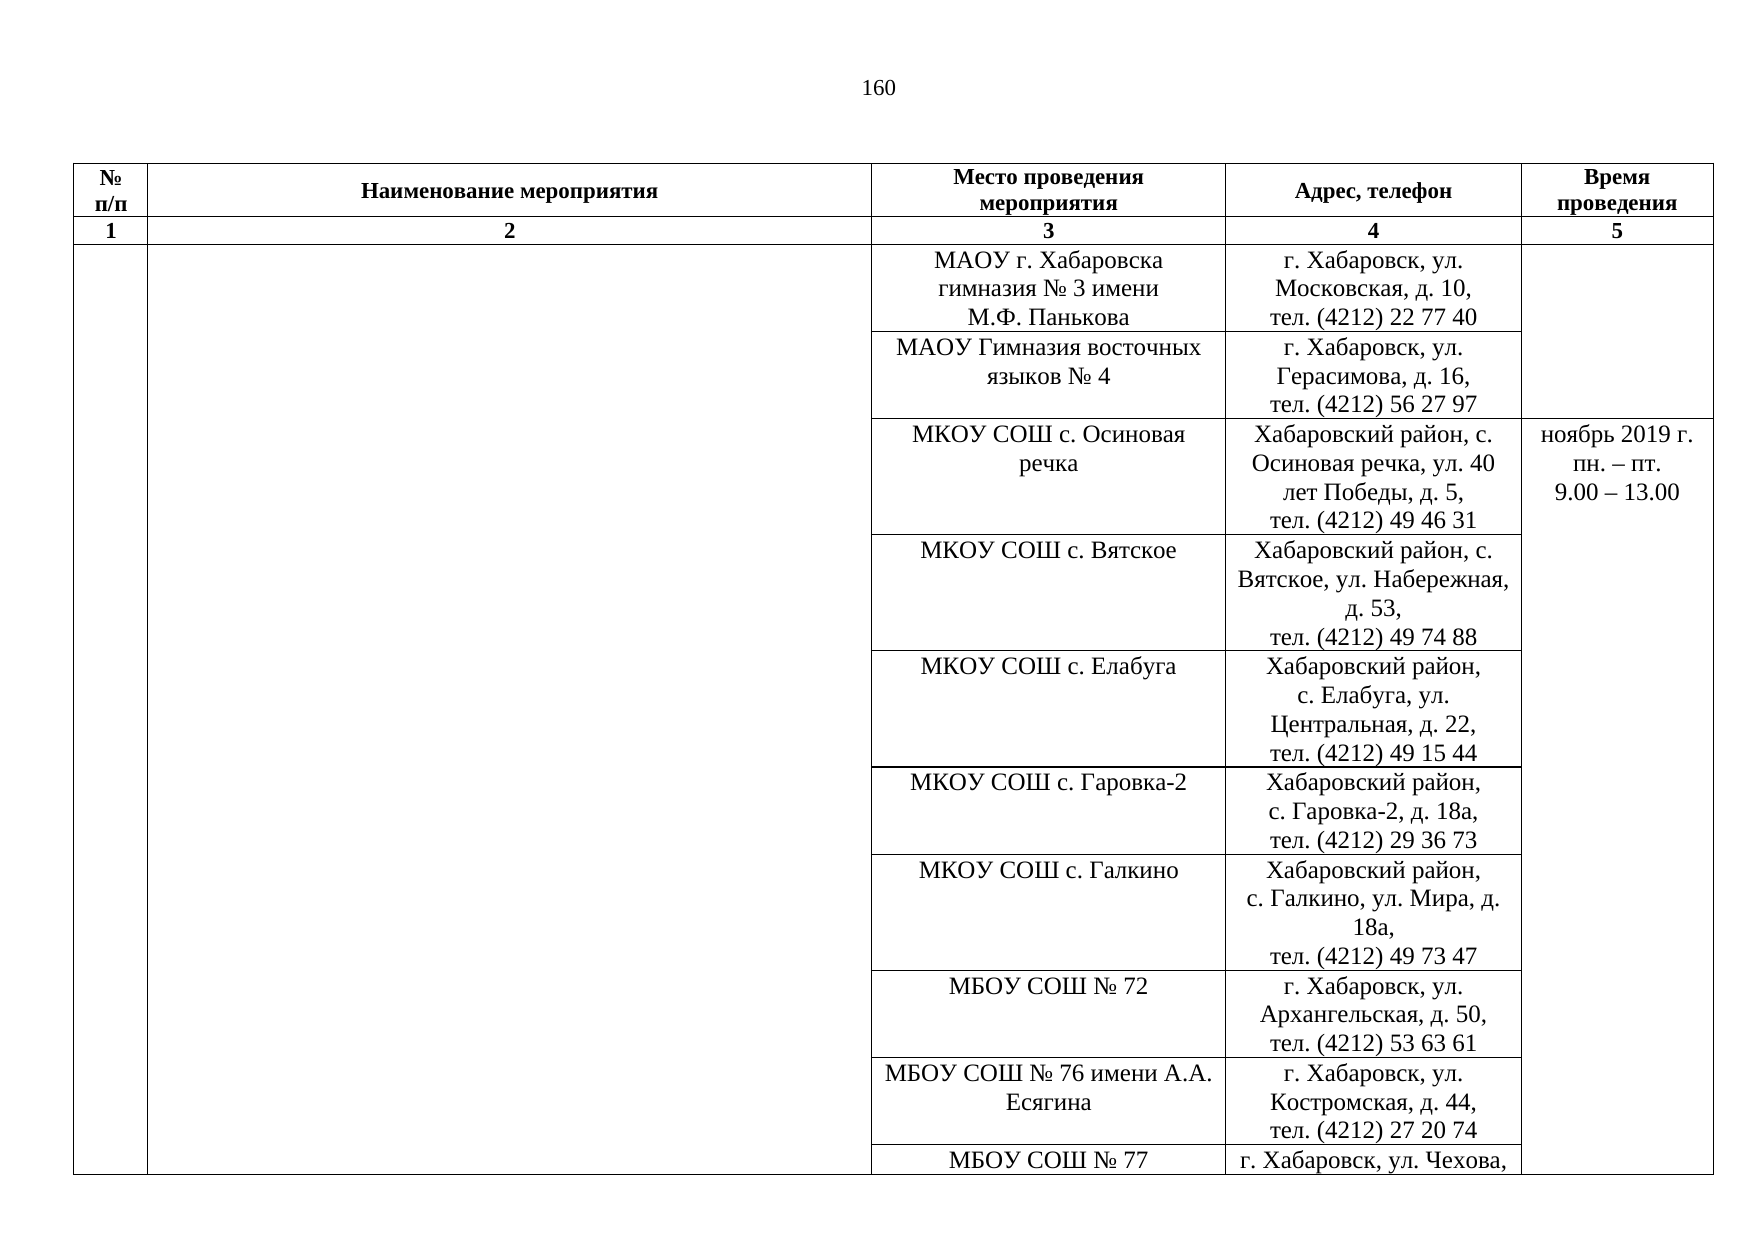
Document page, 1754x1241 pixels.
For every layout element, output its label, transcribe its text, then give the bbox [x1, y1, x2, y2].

table_cell 1 [74, 217, 147, 244]
table_cell 5 [1522, 217, 1713, 244]
table_header Наименование мероприятия [148, 164, 871, 216]
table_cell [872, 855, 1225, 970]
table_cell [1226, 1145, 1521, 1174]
table_header Время проведения [1522, 164, 1713, 216]
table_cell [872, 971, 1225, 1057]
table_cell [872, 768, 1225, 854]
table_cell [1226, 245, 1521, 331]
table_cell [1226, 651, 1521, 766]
table_cell 2 [148, 217, 871, 244]
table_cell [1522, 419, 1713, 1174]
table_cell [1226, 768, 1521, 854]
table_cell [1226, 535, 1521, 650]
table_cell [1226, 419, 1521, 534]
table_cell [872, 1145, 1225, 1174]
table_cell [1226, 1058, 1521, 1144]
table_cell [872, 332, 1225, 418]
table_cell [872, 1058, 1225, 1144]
table_cell 3 [872, 217, 1225, 244]
table_header Адрес, телефон [1226, 164, 1521, 216]
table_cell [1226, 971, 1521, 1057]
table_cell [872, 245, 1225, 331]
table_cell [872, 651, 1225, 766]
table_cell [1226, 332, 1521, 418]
table_cell 4 [1226, 217, 1521, 244]
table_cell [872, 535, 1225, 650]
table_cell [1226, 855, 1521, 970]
table_header Место проведения мероприятия [872, 164, 1225, 216]
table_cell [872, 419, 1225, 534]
table_header № п/п [74, 164, 147, 216]
